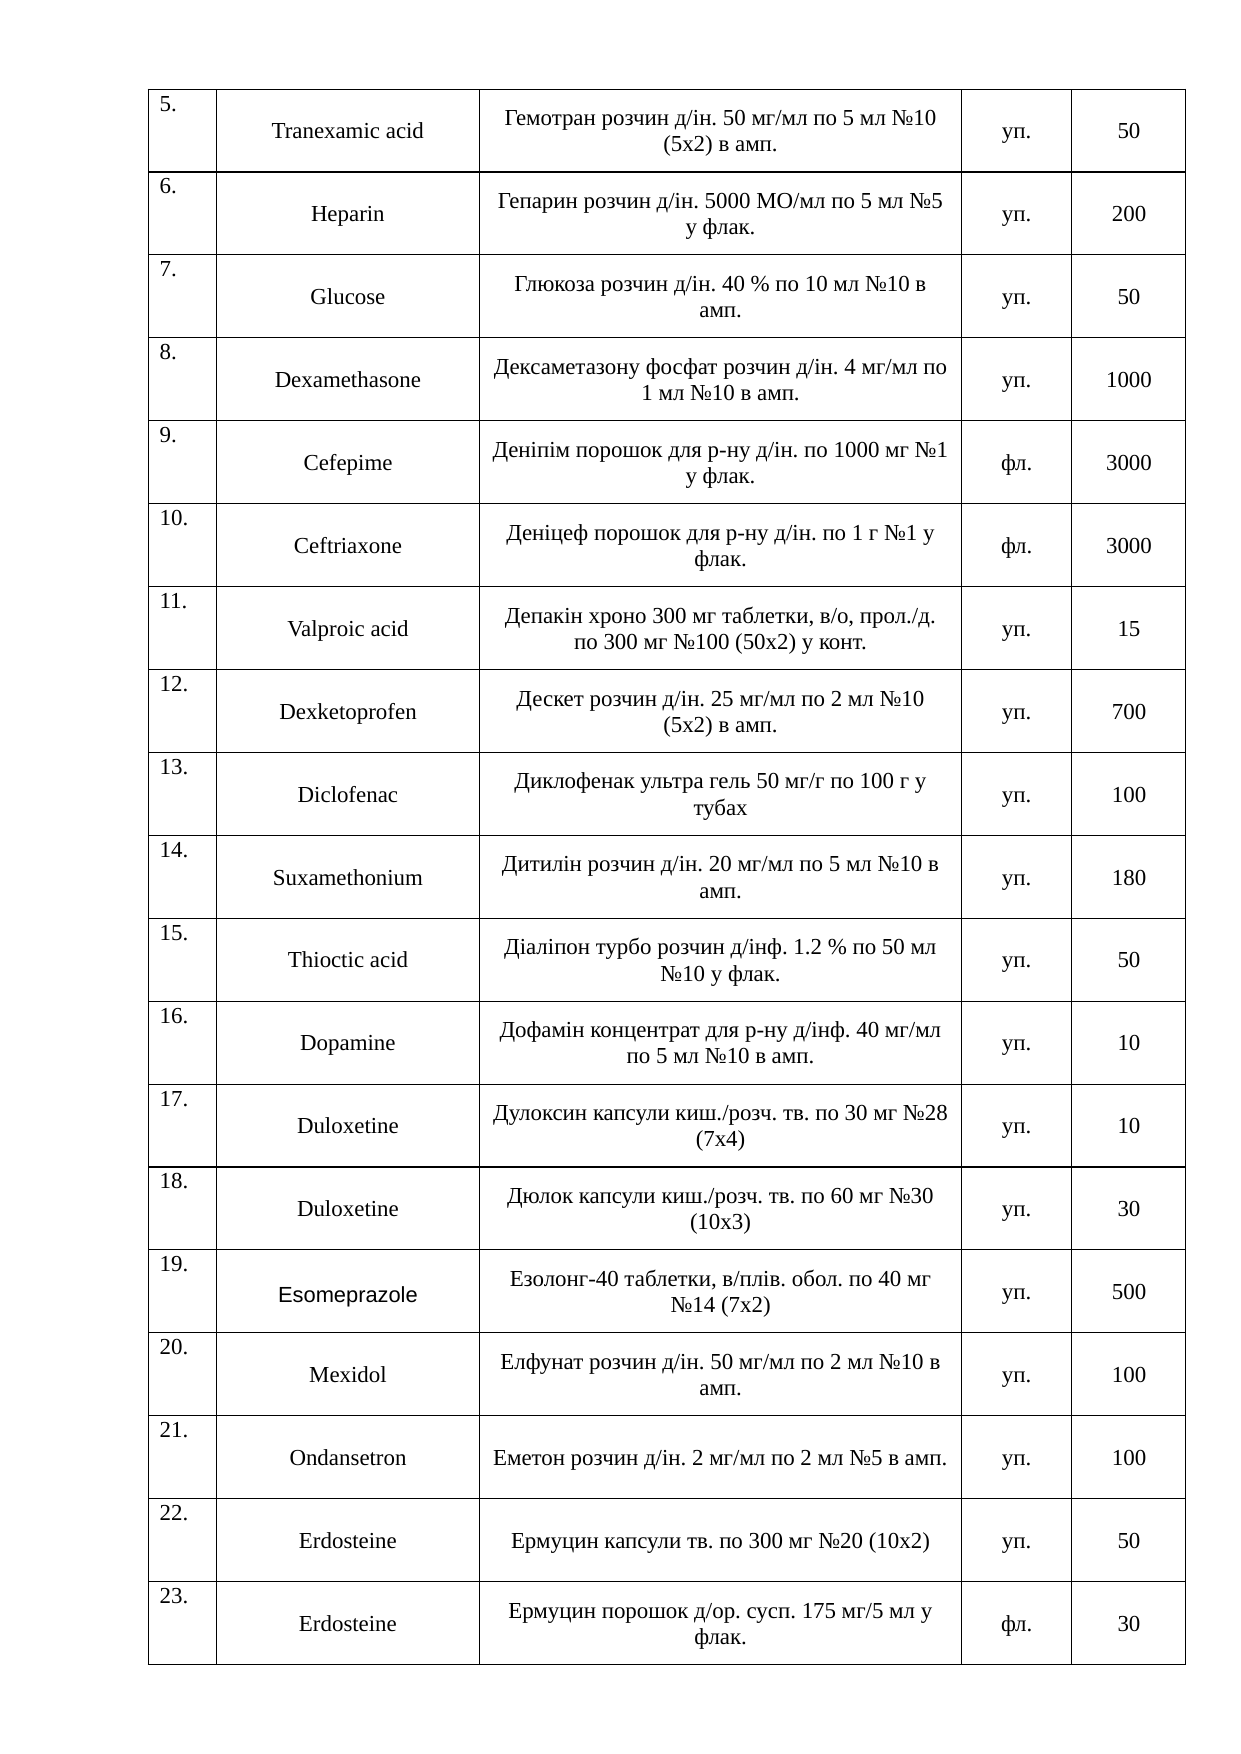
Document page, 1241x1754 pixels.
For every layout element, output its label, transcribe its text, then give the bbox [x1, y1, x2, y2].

table_cell 30 [1072, 1168, 1185, 1249]
table_cell Dexketoprofen [217, 670, 479, 752]
table_cell уп. [962, 919, 1071, 1001]
table_cell уп. [962, 670, 1071, 752]
table_cell Ермуцин порошок д/ор. сусп. 175 мг/5 мл у флак. [480, 1582, 961, 1664]
table_cell [149, 1250, 216, 1332]
table_cell Дескет розчин д/ін. 25 мг/мл по 2 мл №10 (5х2) в амп. [480, 670, 961, 752]
table_cell Гепарин розчин д/ін. 5000 МО/мл по 5 мл №5 у флак. [480, 173, 961, 254]
table_cell Диклофенак ультра гель 50 мг/г по 100 г у тубах [480, 753, 961, 835]
table_cell Деніпім порошок для р-ну д/ін. по 1000 мг №1 у флак. [480, 421, 961, 503]
table_cell Duloxetine [217, 1168, 479, 1249]
table_cell Dopamine [217, 1002, 479, 1083]
table_cell уп. [962, 1333, 1071, 1415]
table_cell уп. [962, 90, 1071, 171]
table_cell Tranexamic acid [217, 90, 479, 171]
table_cell 10 [1072, 1085, 1185, 1166]
table_cell [149, 836, 216, 918]
table_cell 30 [1072, 1582, 1185, 1664]
table_cell Erdosteine [217, 1499, 479, 1581]
table_cell фл. [962, 1582, 1071, 1664]
table_cell уп. [962, 1250, 1071, 1332]
table_cell Дофамін концентрат для р-ну д/інф. 40 мг/мл по 5 мл №10 в амп. [480, 1002, 961, 1083]
table_cell [149, 173, 216, 254]
table_cell [149, 919, 216, 1001]
table_cell 10 [1072, 1002, 1185, 1083]
table_cell 100 [1072, 1333, 1185, 1415]
table_cell Дексаметазону фосфат розчин д/ін. 4 мг/мл по 1 мл №10 в амп. [480, 338, 961, 420]
table_cell [149, 421, 216, 503]
table_cell уп. [962, 1002, 1071, 1083]
table_cell уп. [962, 1168, 1071, 1249]
table_cell Діаліпон турбо розчин д/інф. 1.2 % по 50 мл №10 у флак. [480, 919, 961, 1001]
table_cell уп. [962, 1416, 1071, 1498]
table_cell Valproic acid [217, 587, 479, 669]
table_cell Erdosteine [217, 1582, 479, 1664]
table_cell Глюкоза розчин д/ін. 40 % по 10 мл №10 в амп. [480, 255, 961, 337]
table_cell 3000 [1072, 421, 1185, 503]
table_cell Cefepime [217, 421, 479, 503]
table_cell уп. [962, 1085, 1071, 1166]
table_cell Duloxetine [217, 1085, 479, 1166]
table_cell уп. [962, 173, 1071, 254]
table_cell Ondansetron [217, 1416, 479, 1498]
table_cell Esomeprazole [217, 1250, 479, 1332]
table_cell [149, 1333, 216, 1415]
table_cell уп. [962, 1499, 1071, 1581]
table_cell фл. [962, 504, 1071, 586]
table_cell Glucose [217, 255, 479, 337]
table_cell Mexidol [217, 1333, 479, 1415]
table_cell [149, 1582, 216, 1664]
table_cell Thioctic acid [217, 919, 479, 1001]
table_cell [149, 1499, 216, 1581]
table_cell [149, 1085, 216, 1166]
table_cell [149, 670, 216, 752]
table_cell Ceftriaxone [217, 504, 479, 586]
table_cell Diclofenac [217, 753, 479, 835]
table_cell Гемотран розчин д/ін. 50 мг/мл по 5 мл №10 (5х2) в амп. [480, 90, 961, 171]
table_cell Еметон розчин д/ін. 2 мг/мл по 2 мл №5 в амп. [480, 1416, 961, 1498]
table_cell Suxamethonium [217, 836, 479, 918]
table_cell 500 [1072, 1250, 1185, 1332]
table_cell [149, 1416, 216, 1498]
table_cell уп. [962, 587, 1071, 669]
table_cell уп. [962, 338, 1071, 420]
table_cell уп. [962, 836, 1071, 918]
table_cell 50 [1072, 1499, 1185, 1581]
table_cell Дитилін розчин д/ін. 20 мг/мл по 5 мл №10 в амп. [480, 836, 961, 918]
table_cell Езолонг-40 таблетки, в/плів. обол. по 40 мг №14 (7х2) [480, 1250, 961, 1332]
table_cell 15 [1072, 587, 1185, 669]
table_cell 50 [1072, 90, 1185, 171]
table_cell [149, 753, 216, 835]
table_cell фл. [962, 421, 1071, 503]
table_cell [149, 90, 216, 171]
table_cell 200 [1072, 173, 1185, 254]
table_cell 180 [1072, 836, 1185, 918]
table_cell Dexamethasone [217, 338, 479, 420]
table_cell Депакін хроно 300 мг таблетки, в/о, прол./д. по 300 мг №100 (50х2) у конт. [480, 587, 961, 669]
table_cell Деніцеф порошок для р-ну д/ін. по 1 г №1 у флак. [480, 504, 961, 586]
table_cell 700 [1072, 670, 1185, 752]
table_cell 100 [1072, 1416, 1185, 1498]
table_cell Елфунат розчин д/ін. 50 мг/мл по 2 мл №10 в амп. [480, 1333, 961, 1415]
table_cell Дулоксин капсули киш./розч. тв. по 30 мг №28 (7х4) [480, 1085, 961, 1166]
table_cell [149, 587, 216, 669]
table_cell Ермуцин капсули тв. по 300 мг №20 (10х2) [480, 1499, 961, 1581]
table_cell [149, 1168, 216, 1249]
table_cell [149, 504, 216, 586]
table_cell уп. [962, 753, 1071, 835]
table_cell 100 [1072, 753, 1185, 835]
table_cell 50 [1072, 919, 1185, 1001]
table_cell [149, 338, 216, 420]
table_cell [149, 1002, 216, 1083]
table_cell 50 [1072, 255, 1185, 337]
table_cell 3000 [1072, 504, 1185, 586]
table_cell Дюлок капсули киш./розч. тв. по 60 мг №30 (10х3) [480, 1168, 961, 1249]
table_cell 1000 [1072, 338, 1185, 420]
table_cell уп. [962, 255, 1071, 337]
table_cell [149, 255, 216, 337]
table_cell Heparin [217, 173, 479, 254]
